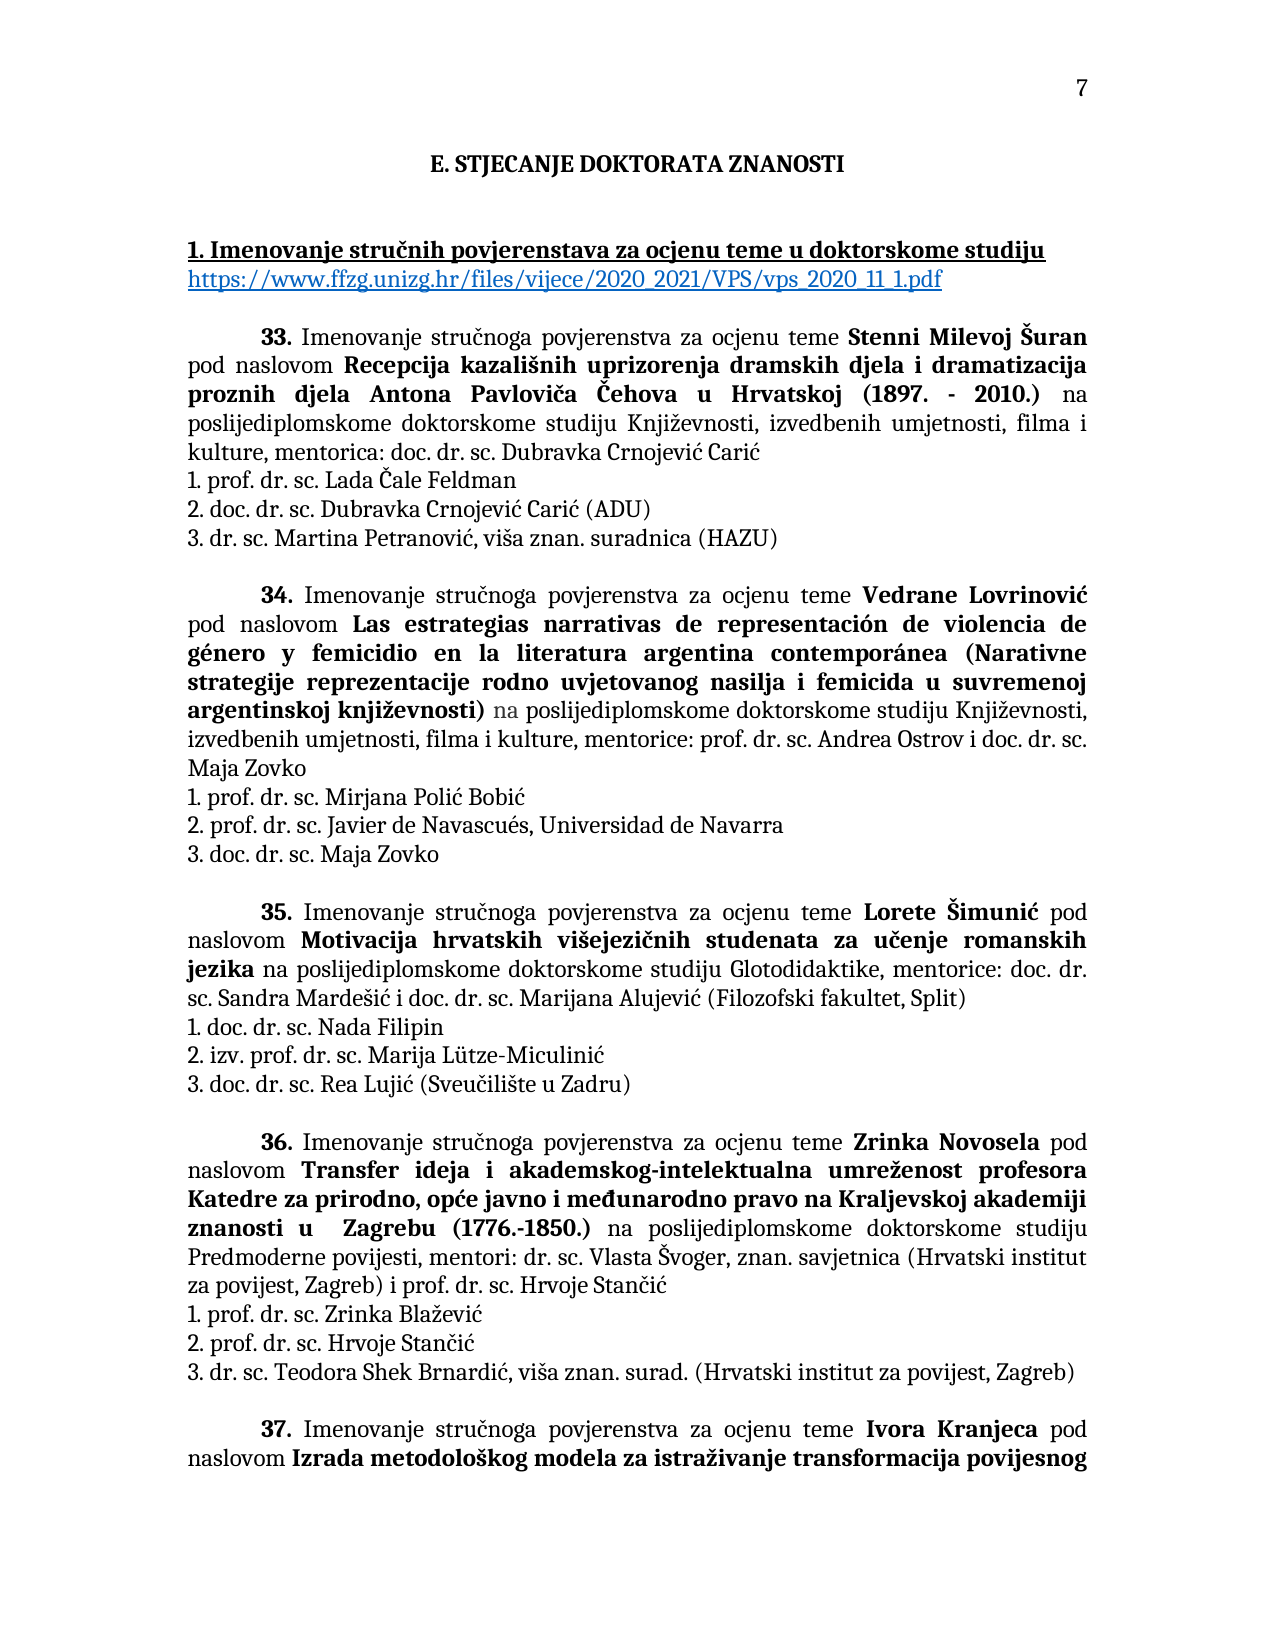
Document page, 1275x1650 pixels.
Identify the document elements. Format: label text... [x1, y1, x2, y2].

text 1. Imenovanje stručnih povjerenstava za ocjenu teme u doktorskome studiju [187, 236, 1088, 265]
text 34. Imenovanje stručnoga povjerenstva za ocjenu teme Vedrane Lovrinović pod naslovom Las estrategias narrativas de representación de violencia de género y femicidio en la literatura argentina contemporánea (Narativne strategije reprezentacije rodno uvjetovanog nasilja i femicida u suvremenoj argentinskoj književnosti) na poslijediplomskome doktorskome studiju Književnosti, izvedbenih umjetnosti, filma i kulture, mentorice: prof. dr. sc. Andrea Ostrov i doc. dr. sc. Maja Zovko [187, 581, 1088, 782]
text 3. dr. sc. Teodora Shek Brnardić, viša znan. surad. (Hrvatski institut za povijest, Zagreb) [187, 1357, 1088, 1386]
text 1. prof. dr. sc. Zrinka Blažević [187, 1300, 1088, 1329]
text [187, 1415, 1088, 1472]
text 2. prof. dr. sc. Hrvoje Stančić [187, 1329, 1088, 1357]
text 3. dr. sc. Martina Petranović, viša znan. suradnica (HAZU) [187, 524, 1088, 552]
text https://www.ffzg.unizg.hr/files/vijece/2020_2021/VPS/vps_2020_11_1.pdf [187, 265, 1088, 294]
text 1. doc. dr. sc. Nada Filipin [187, 1012, 1088, 1041]
text 35. Imenovanje stručnoga povjerenstva za ocjenu teme Lorete Šimunić pod naslovom Motivacija hrvatskih višejezičnih studenata za učenje romanskih jezika na poslijediplomskome doktorskome studiju Glotodidaktike, mentorice: doc. dr. sc. Sandra Mardešić i doc. dr. sc. Marijana Alujević (Filozofski fakultet, Split) [187, 897, 1088, 1012]
text 2. doc. dr. sc. Dubravka Crnojević Carić (ADU) [187, 495, 1088, 524]
text 1. prof. dr. sc. Mirjana Polić Bobić [187, 782, 1088, 811]
text 2. izv. prof. dr. sc. Marija Lütze-Miculinić [187, 1041, 1088, 1070]
text 3. doc. dr. sc. Rea Lujić (Sveučilište u Zadru) [187, 1070, 1088, 1099]
text 3. doc. dr. sc. Maja Zovko [187, 840, 1088, 869]
text 33. Imenovanje stručnoga povjerenstva za ocjenu teme Stenni Milevoj Šuran pod naslovom Recepcija kazališnih uprizorenja dramskih djela i dramatizacija proznih djela Antona Pavloviča Čehova u Hrvatskoj (1897. - 2010.) na poslijediplomskome doktorskome studiju Književnosti, izvedbenih umjetnosti, filma i kulture, mentorica: doc. dr. sc. Dubravka Crnojević Carić [187, 322, 1088, 466]
text 1. prof. dr. sc. Lada Čale Feldman [187, 466, 1088, 495]
text E. STJECANJE DOKTORATA ZNANOSTI [187, 150, 1088, 179]
text 36. Imenovanje stručnoga povjerenstva za ocjenu teme Zrinka Novosela pod naslovom Transfer ideja i akademskog-intelektualna umreženost profesora Katedre za prirodno, opće javno i međunarodno pravo na Kraljevskoj akademiji znanosti u Zagrebu (1776.-1850.) na poslijediplomskome doktorskome studiju Predmoderne povijesti, mentori: dr. sc. Vlasta Švoger, znan. savjetnica (Hrvatski institut za povijest, Zagreb) i prof. dr. sc. Hrvoje Stančić [187, 1127, 1088, 1300]
text 2. prof. dr. sc. Javier de Navascués, Universidad de Navarra [187, 811, 1088, 840]
